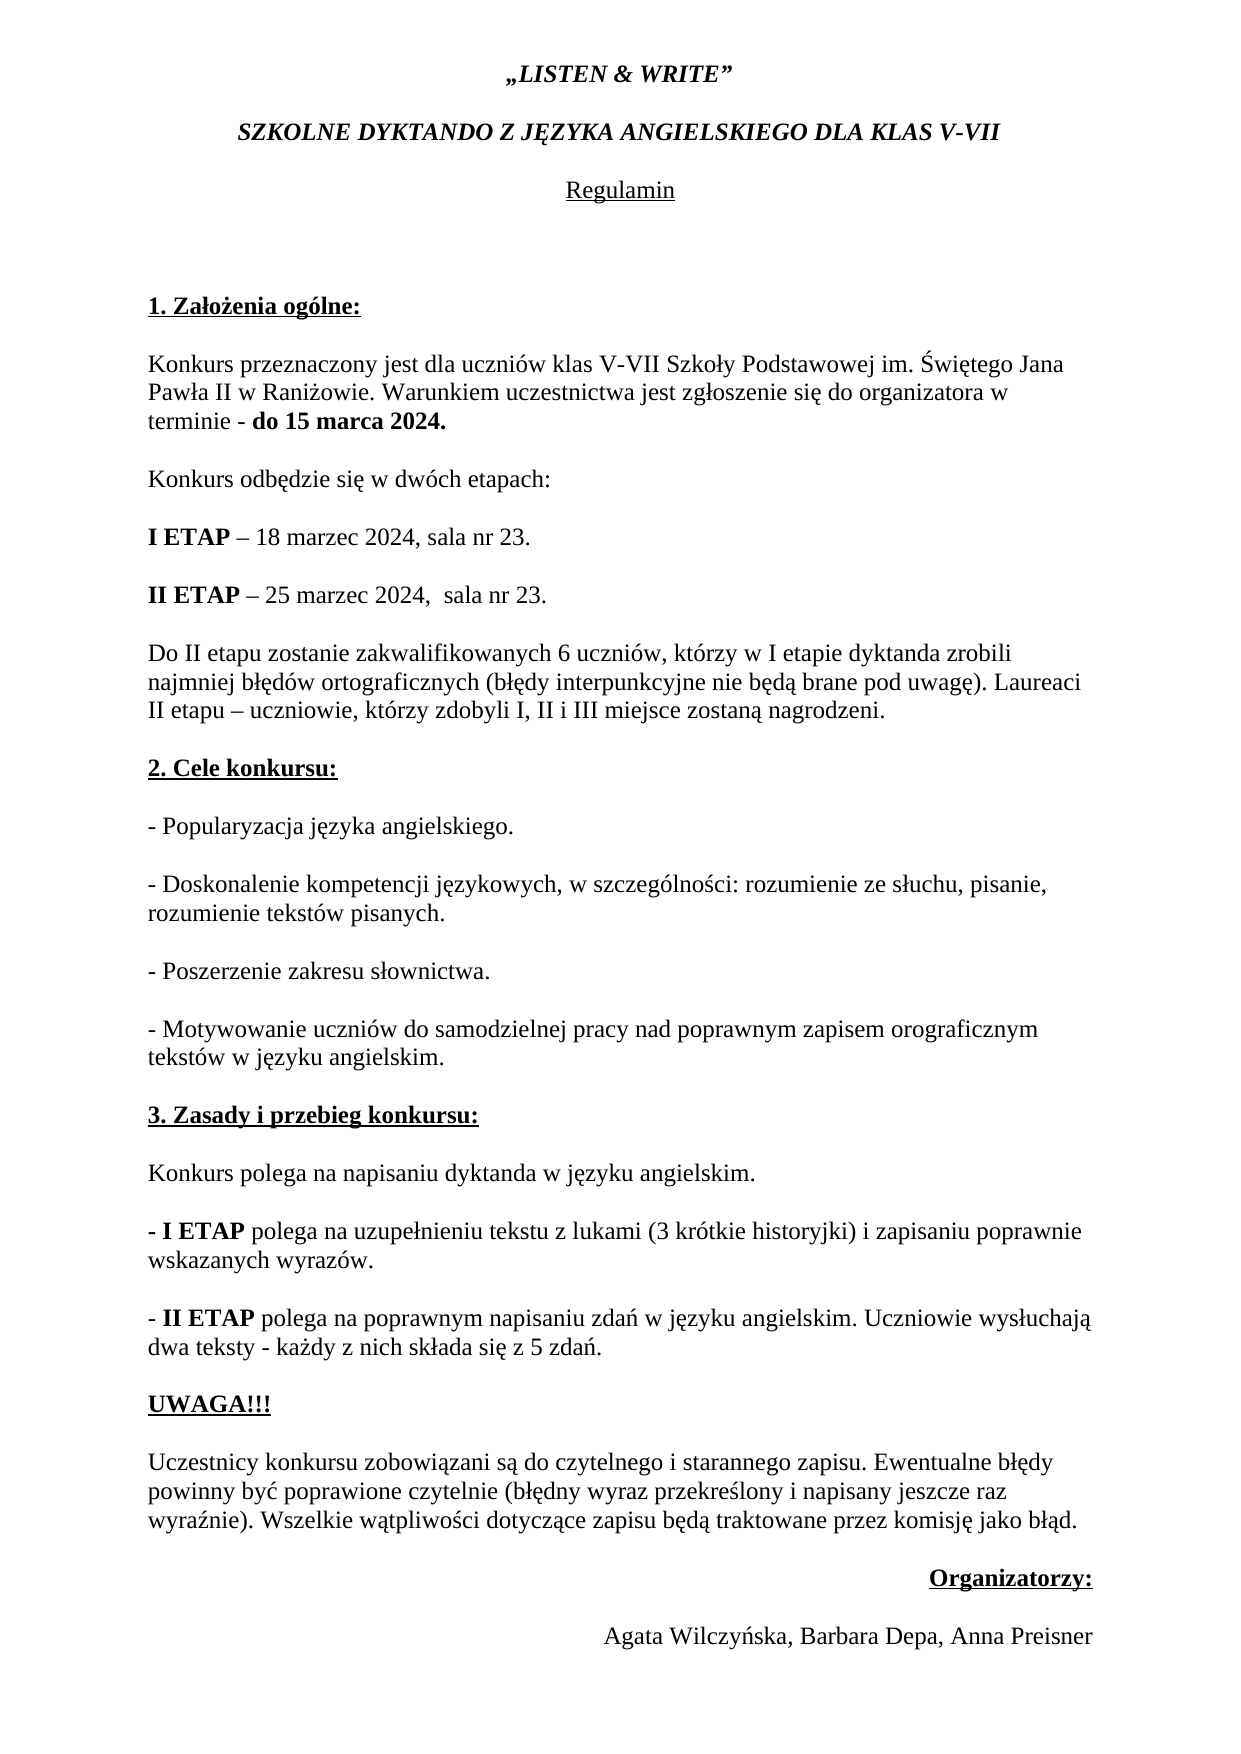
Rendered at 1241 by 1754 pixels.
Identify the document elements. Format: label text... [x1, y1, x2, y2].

text - Poszerzenie zakresu słownictwa. [148, 956, 1093, 984]
text Konkurs polega na napisaniu dyktanda w języku angielskim. [148, 1158, 1093, 1187]
text Konkurs odbędzie się w dwóch etapach: [148, 464, 1093, 493]
text Agata Wilczyńska, Barbara Depa, Anna Preisner [148, 1621, 1093, 1649]
text - Popularyzacja języka angielskiego. [148, 811, 1093, 840]
text SZKOLNE DYKTANDO Z JĘZYKA ANGIELSKIEGO DLA KLAS V-VII [148, 117, 1093, 146]
text Konkurs przeznaczony jest dla uczniów klas V-VII Szkoły Podstawowej im. Świętego Jana Pawła II w Raniżowie. Warunkiem uczestnictwa jest zgłoszenie się do organizatora w terminie - do 15 marca 2024. [148, 349, 1093, 435]
text „LISTEN & WRITE” [148, 59, 1093, 88]
text Do II etapu zostanie zakwalifikowanych 6 uczniów, którzy w I etapie dyktanda zrobili najmniej błędów ortograficznych (błędy interpunkcyjne nie będą brane pod uwagę). Laureaci II etapu – uczniowie, którzy zdobyli I, II i III miejsce zostaną nagrodzeni. [148, 638, 1093, 724]
text UWAGA!!! [148, 1389, 1093, 1418]
text - I ETAP polega na uzupełnieniu tekstu z lukami (3 krótkie historyjki) i zapisaniu poprawnie wskazanych wyrazów. [148, 1216, 1093, 1274]
text I ETAP – 18 marzec 2024, sala nr 23. [148, 522, 1093, 551]
text Regulamin [148, 175, 1093, 204]
text II ETAP – 25 marzec 2024, sala nr 23. [148, 580, 1093, 609]
text 1. Założenia ogólne: [148, 291, 1093, 319]
text - Doskonalenie kompetencji językowych, w szczególności: rozumienie ze słuchu, pisanie, rozumienie tekstów pisanych. [148, 869, 1093, 927]
text Uczestnicy konkursu zobowiązani są do czytelnego i starannego zapisu. Ewentualne błędy powinny być poprawione czytelnie (błędny wyraz przekreślony i napisany jeszcze raz wyraźnie). Wszelkie wątpliwości dotyczące zapisu będą traktowane przez komisję jako błąd. [148, 1447, 1093, 1534]
text Organizatorzy: [148, 1563, 1093, 1592]
text - II ETAP polega na poprawnym napisaniu zdań w języku angielskim. Uczniowie wysłuchają dwa teksty - każdy z nich składa się z 5 zdań. [148, 1303, 1093, 1360]
text 2. Cele konkursu: [148, 753, 1093, 782]
text 3. Zasady i przebieg konkursu: [148, 1100, 1093, 1129]
text - Motywowanie uczniów do samodzielnej pracy nad poprawnym zapisem orograficznym tekstów w języku angielskim. [148, 1014, 1093, 1071]
